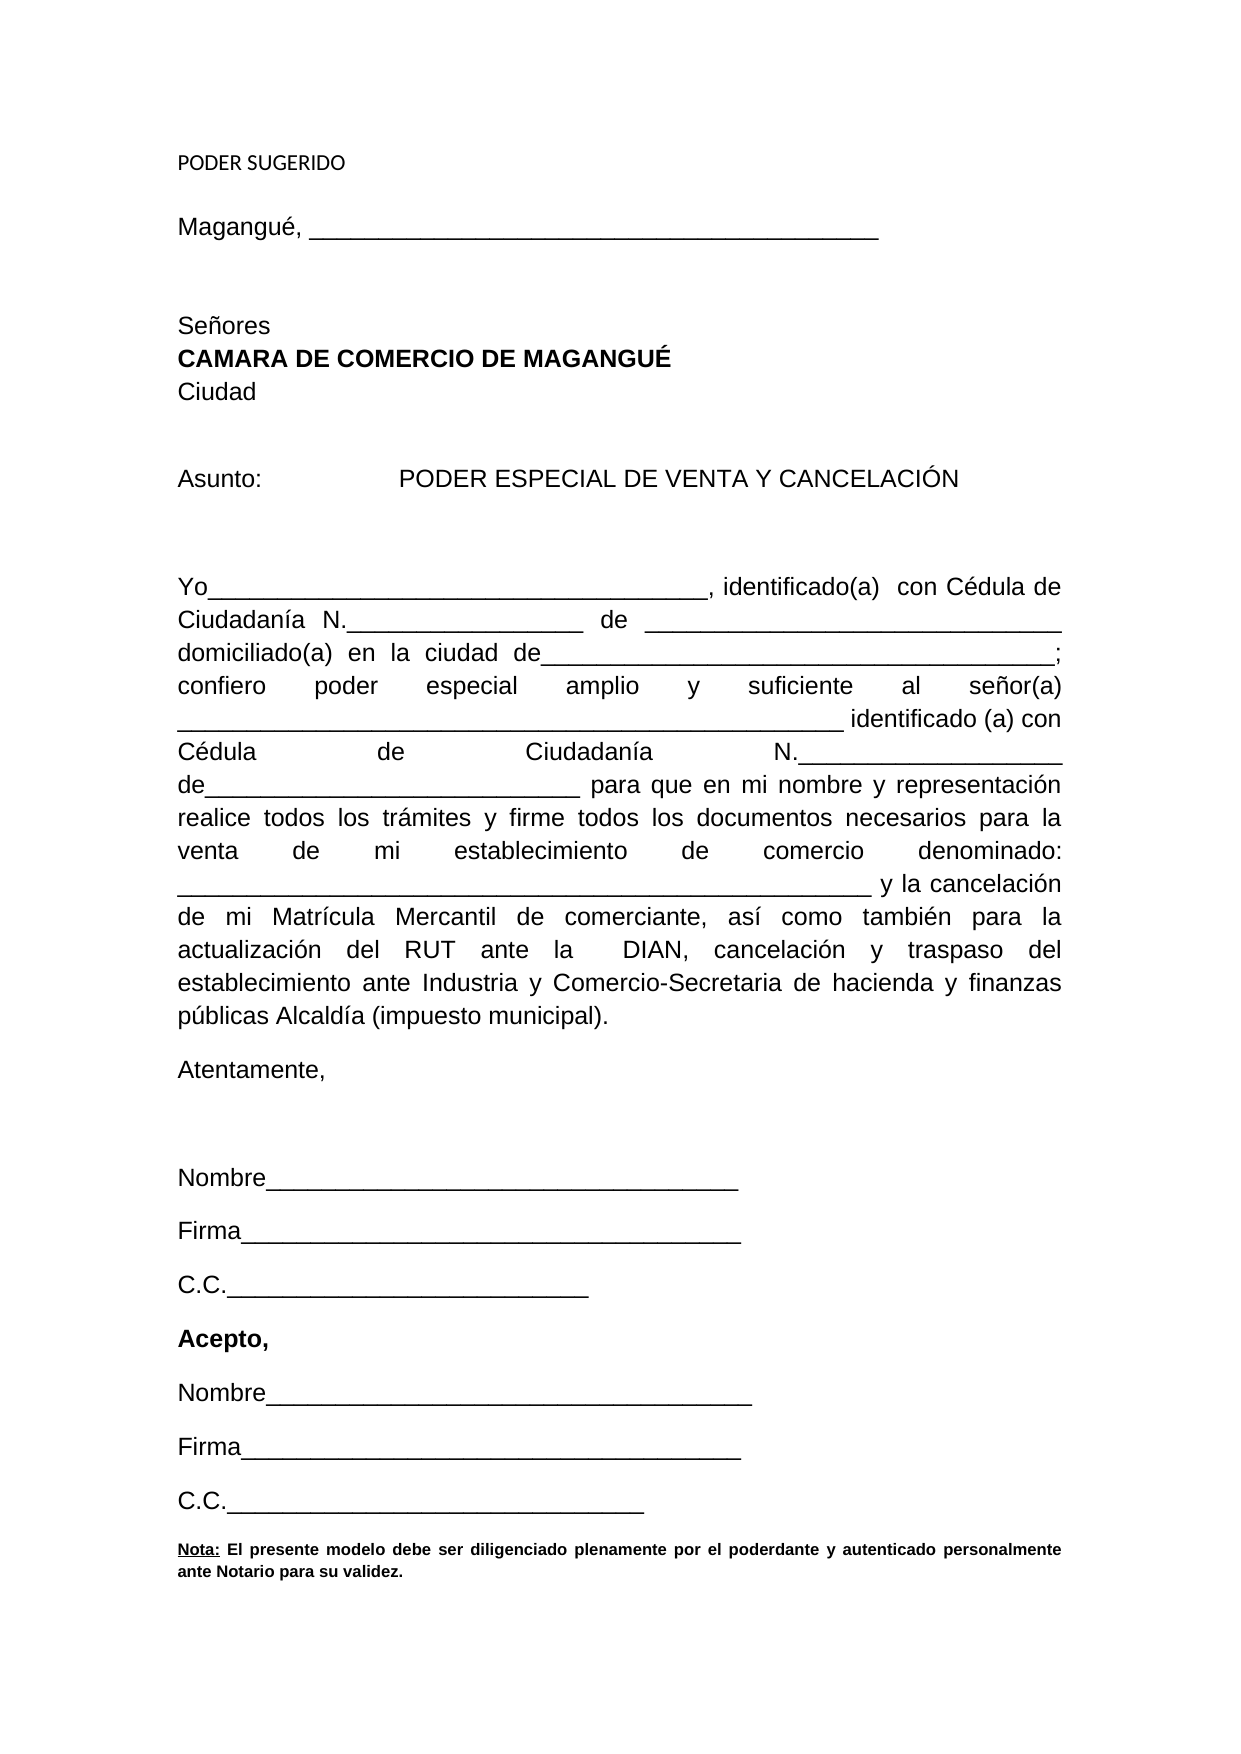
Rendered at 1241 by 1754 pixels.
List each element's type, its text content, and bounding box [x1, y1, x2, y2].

text PODER SUGERIDO [177, 148, 1063, 176]
text CAMARA DE COMERCIO DE MAGANGUÉ [177, 344, 1063, 373]
text Señores [177, 311, 1063, 340]
text Acepto, [177, 1324, 1063, 1353]
text Ciudad [177, 377, 1063, 406]
text Firma____________________________________ [177, 1432, 1063, 1461]
text Nombre___________________________________ [177, 1378, 1063, 1407]
text Magangué, _________________________________________ [177, 212, 1063, 241]
text Atentamente, [177, 1055, 1063, 1083]
text C.C.__________________________ [177, 1270, 1063, 1299]
text C.C.______________________________ [177, 1486, 1063, 1514]
text Nota: El presente modelo debe ser diligenciado plenamente por el poderdante y autenticado personalmente ante Notario para su validez. [177, 1539, 1063, 1581]
text Asunto: PODER ESPECIAL DE VENTA Y CANCELACIÓN [177, 464, 1063, 493]
text Nombre__________________________________ [177, 1162, 1063, 1191]
text Firma____________________________________ [177, 1216, 1063, 1245]
text Yo____________________________________, identificado(a) con Cédula de Ciudadanía N._________________ de ______________________________ domiciliado(a) en la ciudad de_____________________________________; confiero poder especial amplio y suficiente al señor(a) ________________________________________________ identificado (a) con Cédula de Ciudadanía N.___________________ de___________________________ para que en mi nombre y representación realice todos los trámites y firme todos los documentos necesarios para la venta de mi establecimiento de comercio denominado: __________________________________________________ y la cancelación de mi Matrícula Mercantil de comerciante, así como también para la actualización del RUT ante la DIAN, cancelación y traspaso del establecimiento ante Industria y Comercio-Secretaria de hacienda y finanzas públicas Alcaldía (impuesto municipal). [177, 572, 1063, 1030]
